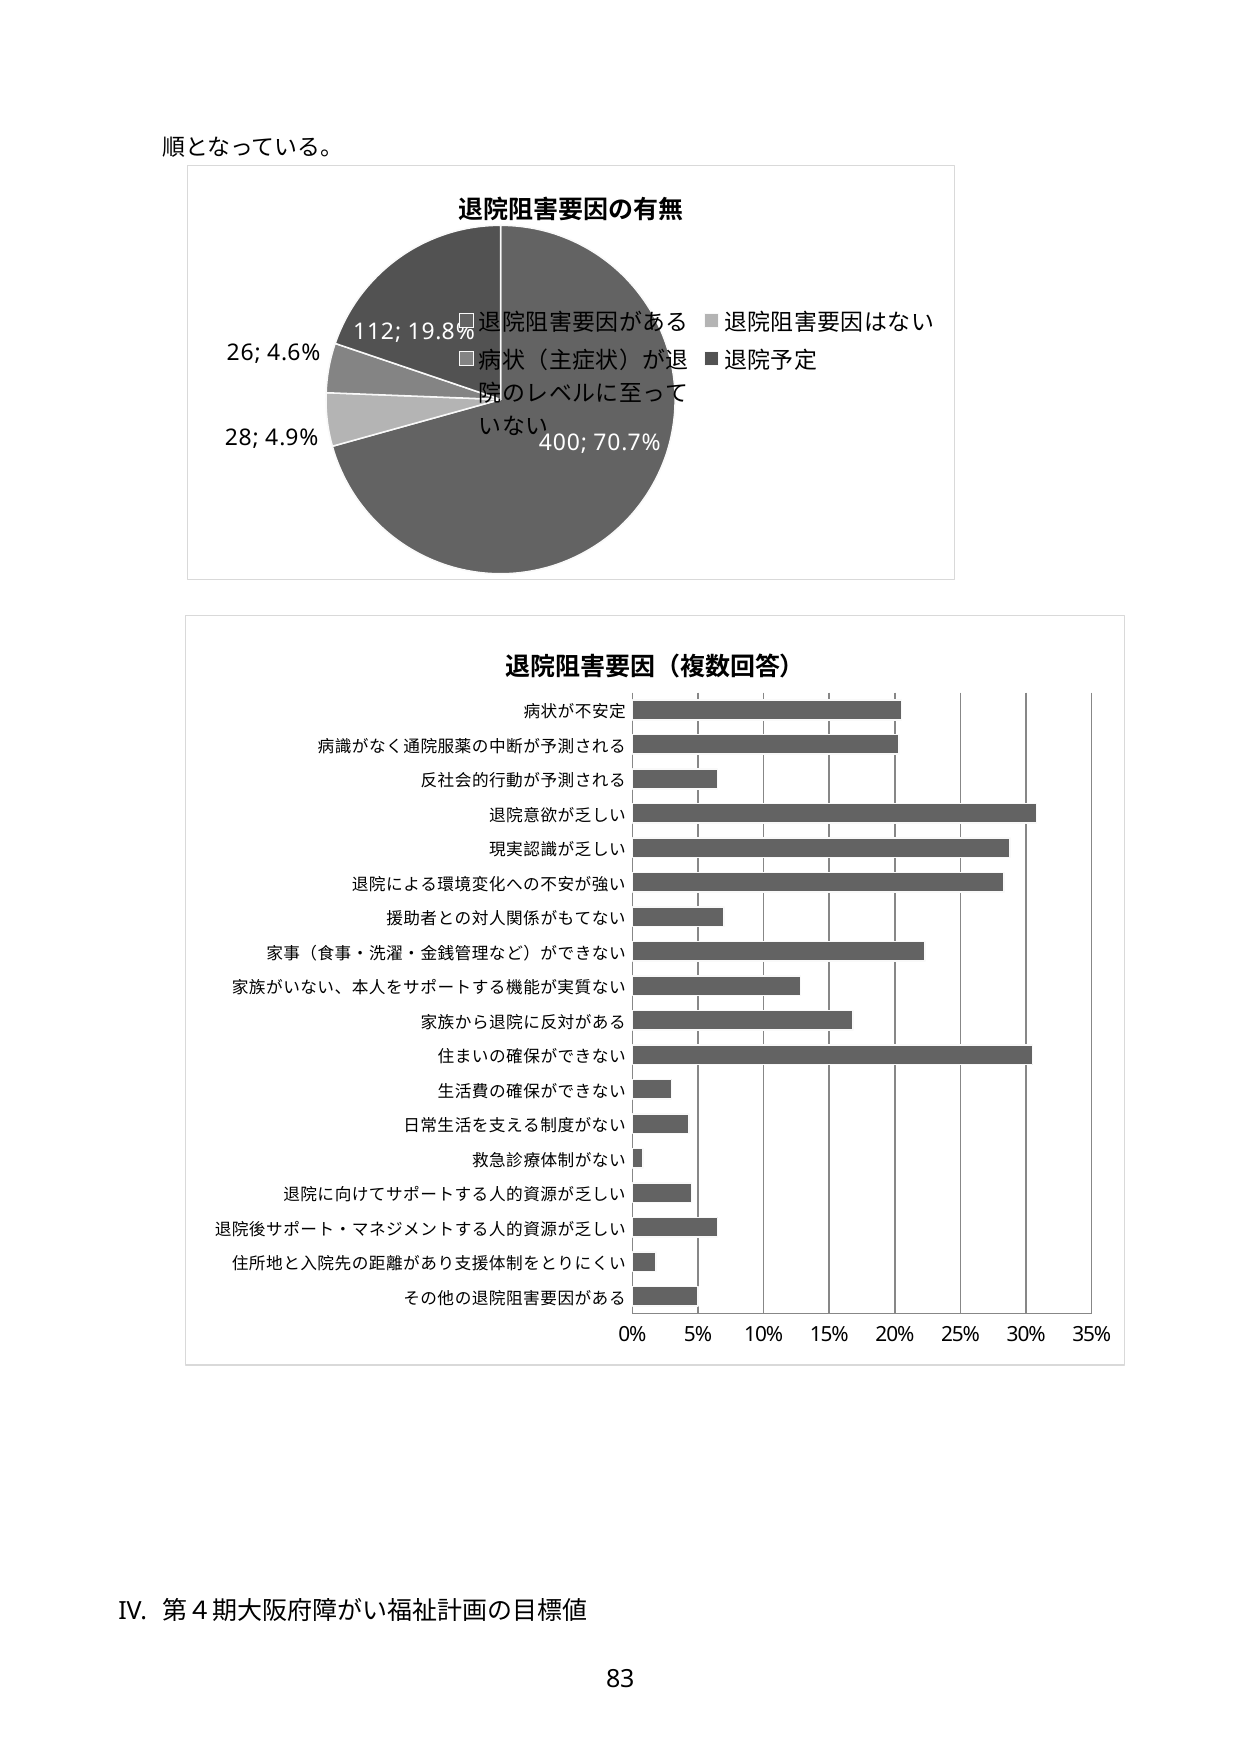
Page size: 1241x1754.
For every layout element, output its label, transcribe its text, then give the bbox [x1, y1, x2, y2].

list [162, 127, 1122, 164]
list 第４期大阪府障がい福祉計画の目標値 [118, 1589, 1122, 1627]
